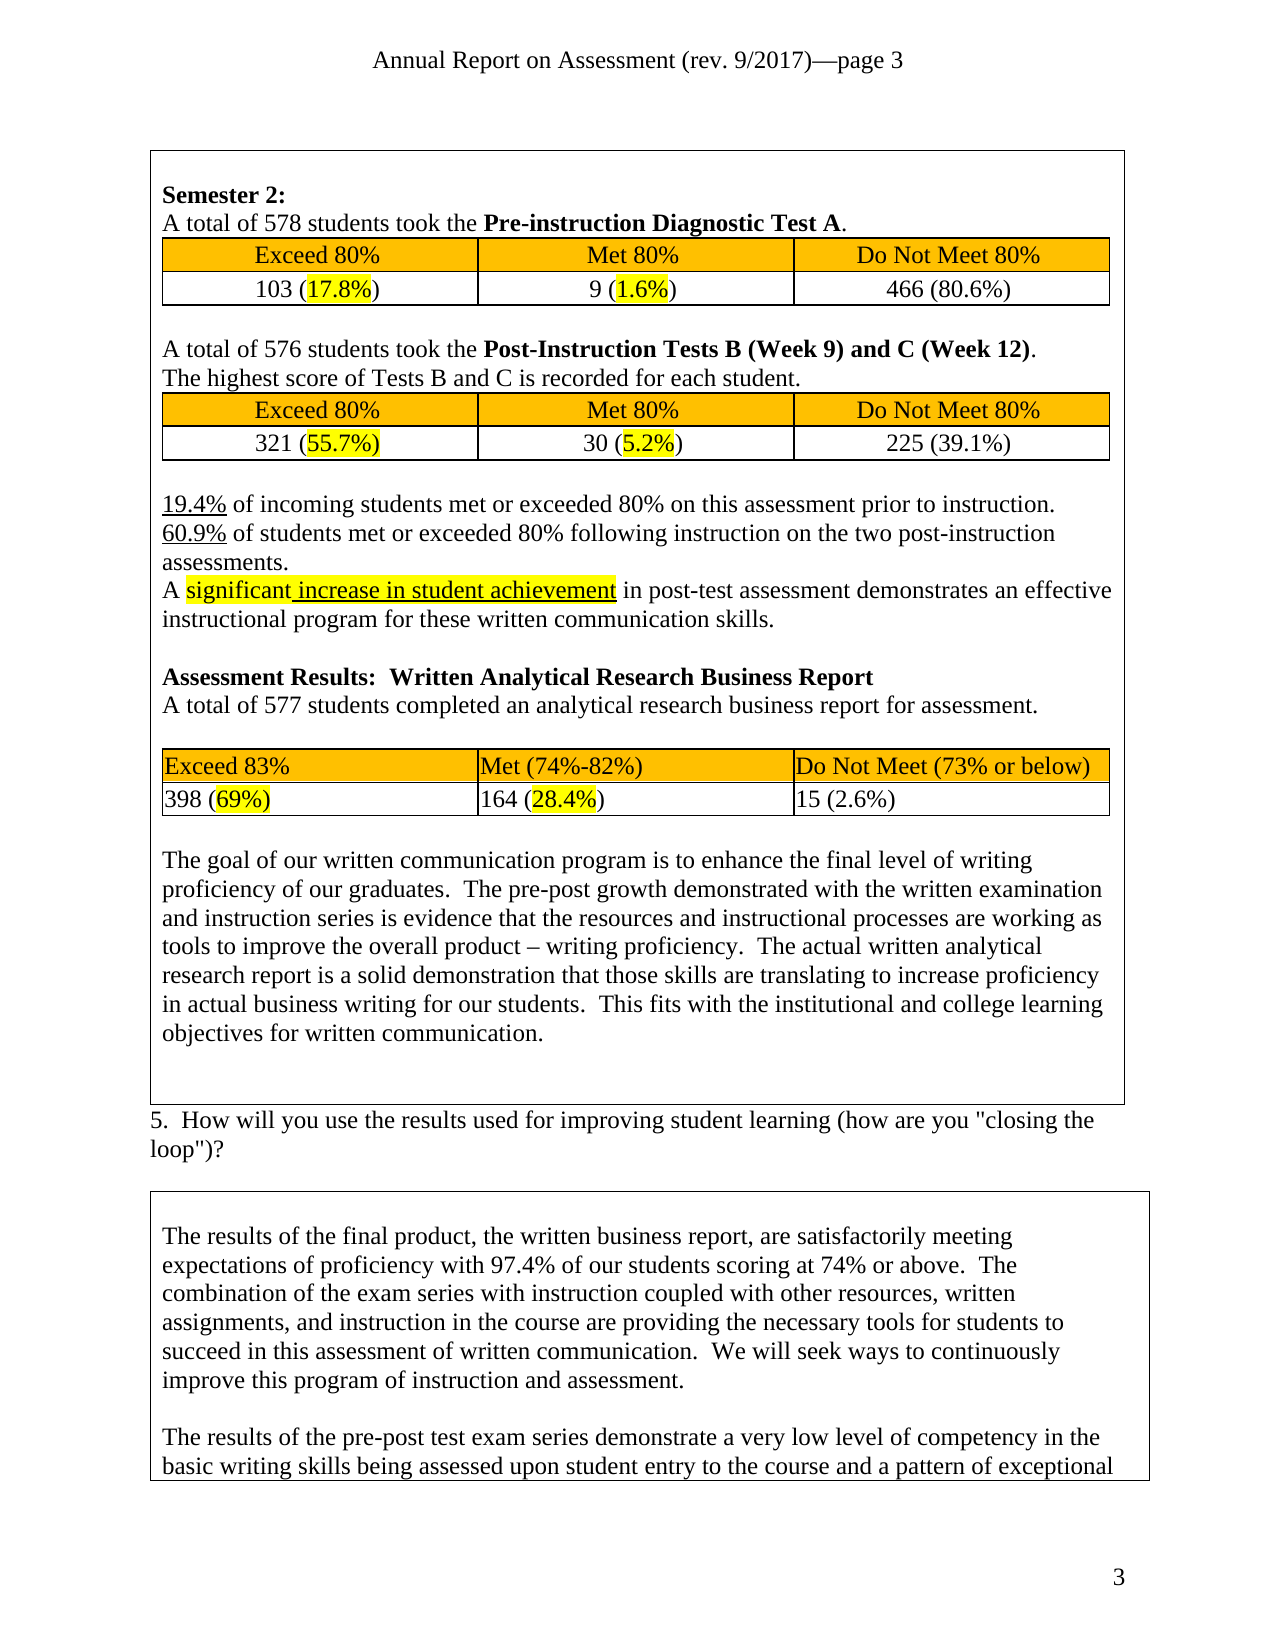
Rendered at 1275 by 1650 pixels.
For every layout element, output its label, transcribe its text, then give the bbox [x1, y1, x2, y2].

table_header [151, 1192, 1149, 1480]
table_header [151, 151, 1124, 1104]
text 5. How will you use the results used for improving student learning (how are you "closing the loop")? [150, 1105, 1125, 1162]
